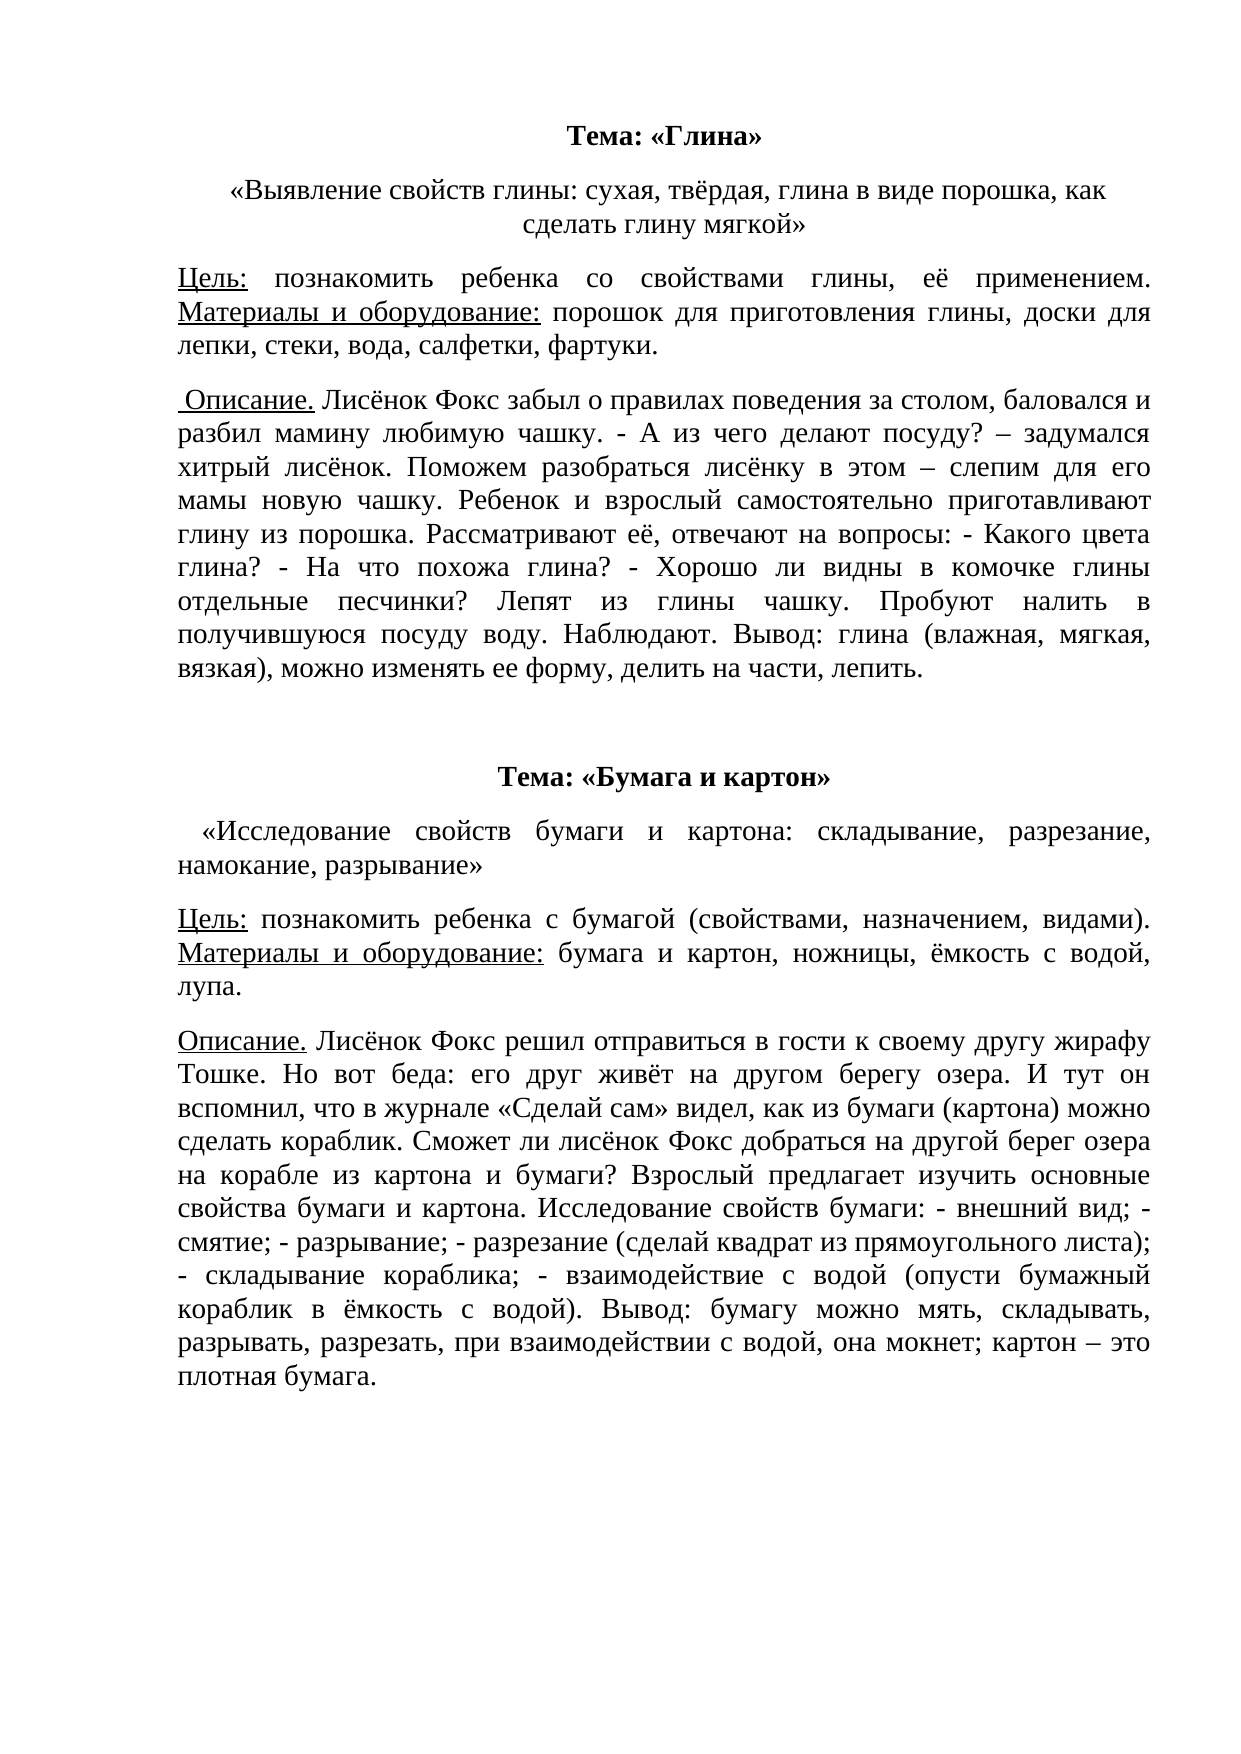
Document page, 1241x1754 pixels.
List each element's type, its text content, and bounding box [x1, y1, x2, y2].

text Тема: «Бумага и картон» [177, 759, 1152, 792]
text «Исследование свойств бумаги и картона: складывание, разрезание, намокание, разрывание» [177, 813, 1152, 880]
text Описание. Лисёнок Фокс решил отправиться в гости к своему другу жирафу Тошке. Но вот беда: его друг живёт на другом берегу озера. И тут он вспомнил, что в журнале «Сделай сам» видел, как из бумаги (картона) можно сделать кораблик. Сможет ли лисёнок Фокс добраться на другой берег озера на корабле из картона и бумаги? Взрослый предлагает изучить основные свойства бумаги и картона. Исследование свойств бумаги: - внешний вид; - смятие; - разрывание; - разрезание (сделай квадрат из прямоугольного листа); - складывание кораблика; - взаимодействие с водой (опусти бумажный кораблик в ёмкость с водой). Вывод: бумагу можно мять, складывать, разрывать, разрезать, при взаимодействии с водой, она мокнет; картон – это плотная бумага. [177, 1023, 1152, 1392]
text Описание. Лисёнок Фокс забыл о правилах поведения за столом, баловался и разбил мамину любимую чашку. - А из чего делают посуду? – задумался хитрый лисёнок. Поможем разобраться лисёнку в этом – слепим для его мамы новую чашку. Ребенок и взрослый самостоятельно приготавливают глину из порошка. Рассматривают её, отвечают на вопросы: - Какого цвета глина? - На что похожа глина? - Хорошо ли видны в комочке глины отдельные песчинки? Лепят из глины чашку. Пробуют налить в получившуюся посуду воду. Наблюдают. Вывод: глина (влажная, мягкая, вязкая), можно изменять ее форму, делить на части, лепить. [177, 382, 1152, 684]
text Цель: познакомить ребенка со свойствами глины, её применением. Материалы и оборудование: порошок для приготовления глины, доски для лепки, стеки, вода, салфетки, фартуки. [177, 260, 1152, 361]
text Тема: «Глина» [177, 118, 1152, 152]
text Цель: познакомить ребенка с бумагой (свойствами, назначением, видами). Материалы и оборудование: бумага и картон, ножницы, ёмкость с водой, лупа. [177, 901, 1152, 1002]
text «Выявление свойств глины: сухая, твёрдая, глина в виде порошка, как сделать глину мягкой» [177, 172, 1152, 239]
